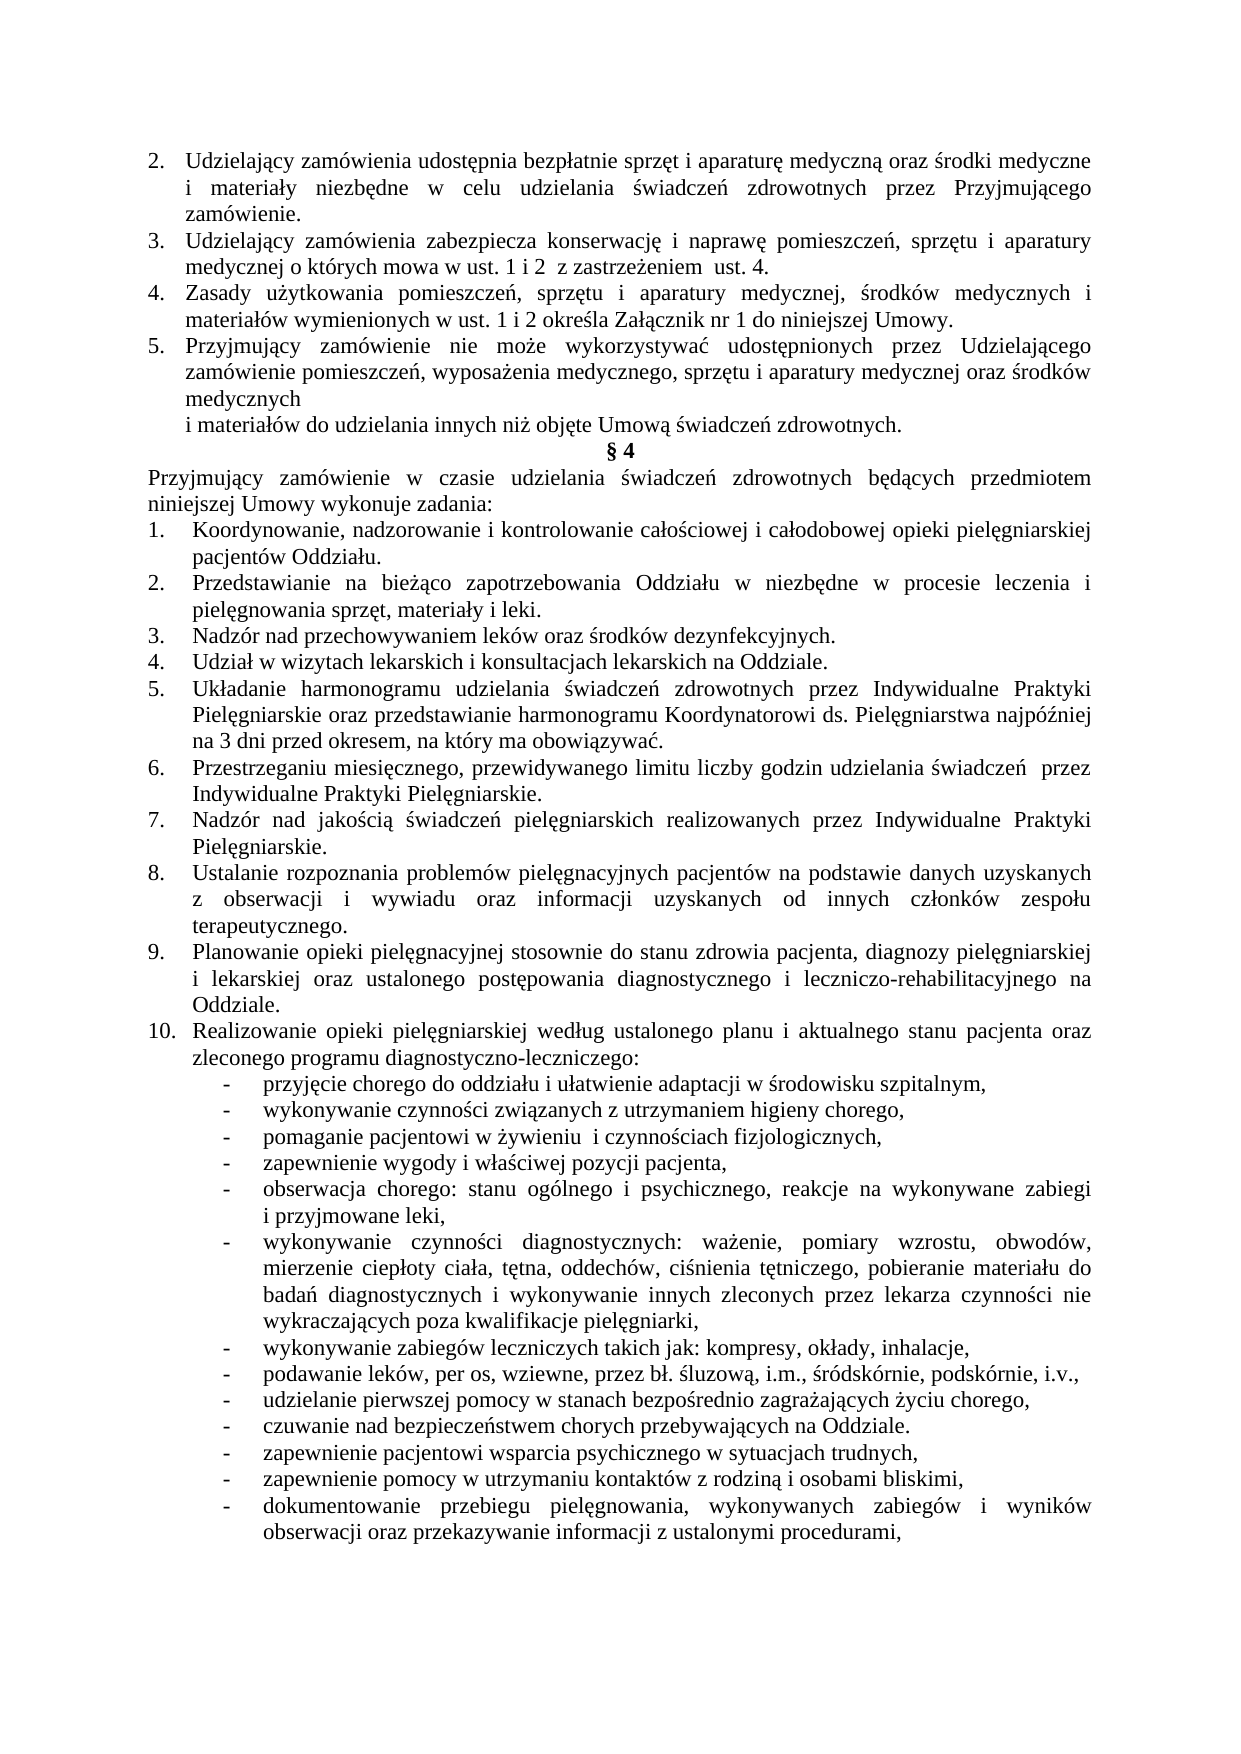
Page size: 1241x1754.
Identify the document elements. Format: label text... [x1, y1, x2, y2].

text § 4 [148, 437, 1093, 464]
list Udział w wizytach lekarskich i konsultacjach lekarskich na Oddziale. [148, 648, 1093, 675]
list podawanie leków, per os, wziewne, przez bł. śluzową, i.m., śródskórnie, podskórnie, i.v., [223, 1360, 1093, 1386]
list udzielanie pierwszej pomocy w stanach bezpośrednio zagrażających życiu chorego, [223, 1386, 1093, 1413]
list Przyjmujący zamówienie nie może wykorzystywać udostępnionych przez Udzielającego zamówienie pomieszczeń, wyposażenia medycznego, sprzętu i aparatury medycznej oraz środków medycznych i materiałów do udzielania innych niż objęte Umową świadczeń zdrowotnych. [148, 332, 1093, 437]
list Udzielający zamówienia zabezpiecza konserwację i naprawę pomieszczeń, sprzętu i aparatury medycznej o których mowa w ust. 1 i 2 z zastrzeżeniem ust. 4. [148, 227, 1093, 279]
list Koordynowanie, nadzorowanie i kontrolowanie całościowej i całodobowej opieki pielęgniarskiej pacjentów Oddziału. [148, 517, 1093, 569]
list obserwacja chorego: stanu ogólnego i psychicznego, reakcje na wykonywane zabiegi i przyjmowane leki, [223, 1175, 1093, 1228]
list Zasady użytkowania pomieszczeń, sprzętu i aparatury medycznej, środków medycznych i materiałów wymienionych w ust. 1 i 2 określa Załącznik nr 1 do niniejszej Umowy. [148, 279, 1093, 332]
list Układanie harmonogramu udzielania świadczeń zdrowotnych przez Indywidualne Praktyki Pielęgniarskie oraz przedstawianie harmonogramu Koordynatorowi ds. Pielęgniarstwa najpóźniej na 3 dni przed okresem, na który ma obowiązywać. [148, 675, 1093, 754]
list Przedstawianie na bieżąco zapotrzebowania Oddziału w niezbędne w procesie leczenia i pielęgnowania sprzęt, materiały i leki. [148, 569, 1093, 622]
list Nadzór nad przechowywaniem leków oraz środków dezynfekcyjnych. [148, 622, 1093, 648]
list zapewnienie pacjentowi wsparcia psychicznego w sytuacjach trudnych, [223, 1439, 1093, 1465]
list przyjęcie chorego do oddziału i ułatwienie adaptacji w środowisku szpitalnym, [223, 1070, 1093, 1096]
list Przestrzeganiu miesięcznego, przewidywanego limitu liczby godzin udzielania świadczeń przez Indywidualne Praktyki Pielęgniarskie. [148, 754, 1093, 806]
list wykonywanie czynności diagnostycznych: ważenie, pomiary wzrostu, obwodów, mierzenie ciepłoty ciała, tętna, oddechów, ciśnienia tętniczego, pobieranie materiału do badań diagnostycznych i wykonywanie innych zleconych przez lekarza czynności nie wykraczających poza kwalifikacje pielęgniarki, [223, 1228, 1093, 1333]
list wykonywanie czynności związanych z utrzymaniem higieny chorego, [223, 1096, 1093, 1123]
list czuwanie nad bezpieczeństwem chorych przebywających na Oddziale. [223, 1413, 1093, 1439]
list zapewnienie wygody i właściwej pozycji pacjenta, [223, 1149, 1093, 1175]
list dokumentowanie przebiegu pielęgnowania, wykonywanych zabiegów i wyników obserwacji oraz przekazywanie informacji z ustalonymi procedurami, [223, 1492, 1093, 1544]
list pomaganie pacjentowi w żywieniu i czynnościach fizjologicznych, [223, 1123, 1093, 1149]
list Udzielający zamówienia udostępnia bezpłatnie sprzęt i aparaturę medyczną oraz środki medyczne i materiały niezbędne w celu udzielania świadczeń zdrowotnych przez Przyjmującego zamówienie. [148, 148, 1093, 227]
list Planowanie opieki pielęgnacyjnej stosownie do stanu zdrowia pacjenta, diagnozy pielęgniarskiej i lekarskiej oraz ustalonego postępowania diagnostycznego i leczniczo-rehabilitacyjnego na Oddziale. [148, 938, 1093, 1017]
text Przyjmujący zamówienie w czasie udzielania świadczeń zdrowotnych będących przedmiotem niniejszej Umowy wykonuje zadania: [148, 464, 1093, 517]
list zapewnienie pomocy w utrzymaniu kontaktów z rodziną i osobami bliskimi, [223, 1465, 1093, 1492]
list wykonywanie zabiegów leczniczych takich jak: kompresy, okłady, inhalacje, [223, 1333, 1093, 1360]
list Ustalanie rozpoznania problemów pielęgnacyjnych pacjentów na podstawie danych uzyskanych z obserwacji i wywiadu oraz informacji uzyskanych od innych członków zespołu terapeutycznego. [148, 859, 1093, 938]
list Nadzór nad jakością świadczeń pielęgniarskich realizowanych przez Indywidualne Praktyki Pielęgniarskie. [148, 806, 1093, 859]
list Realizowanie opieki pielęgniarskiej według ustalonego planu i aktualnego stanu pacjenta oraz zleconego programu diagnostyczno-leczniczego: [148, 1017, 1093, 1070]
